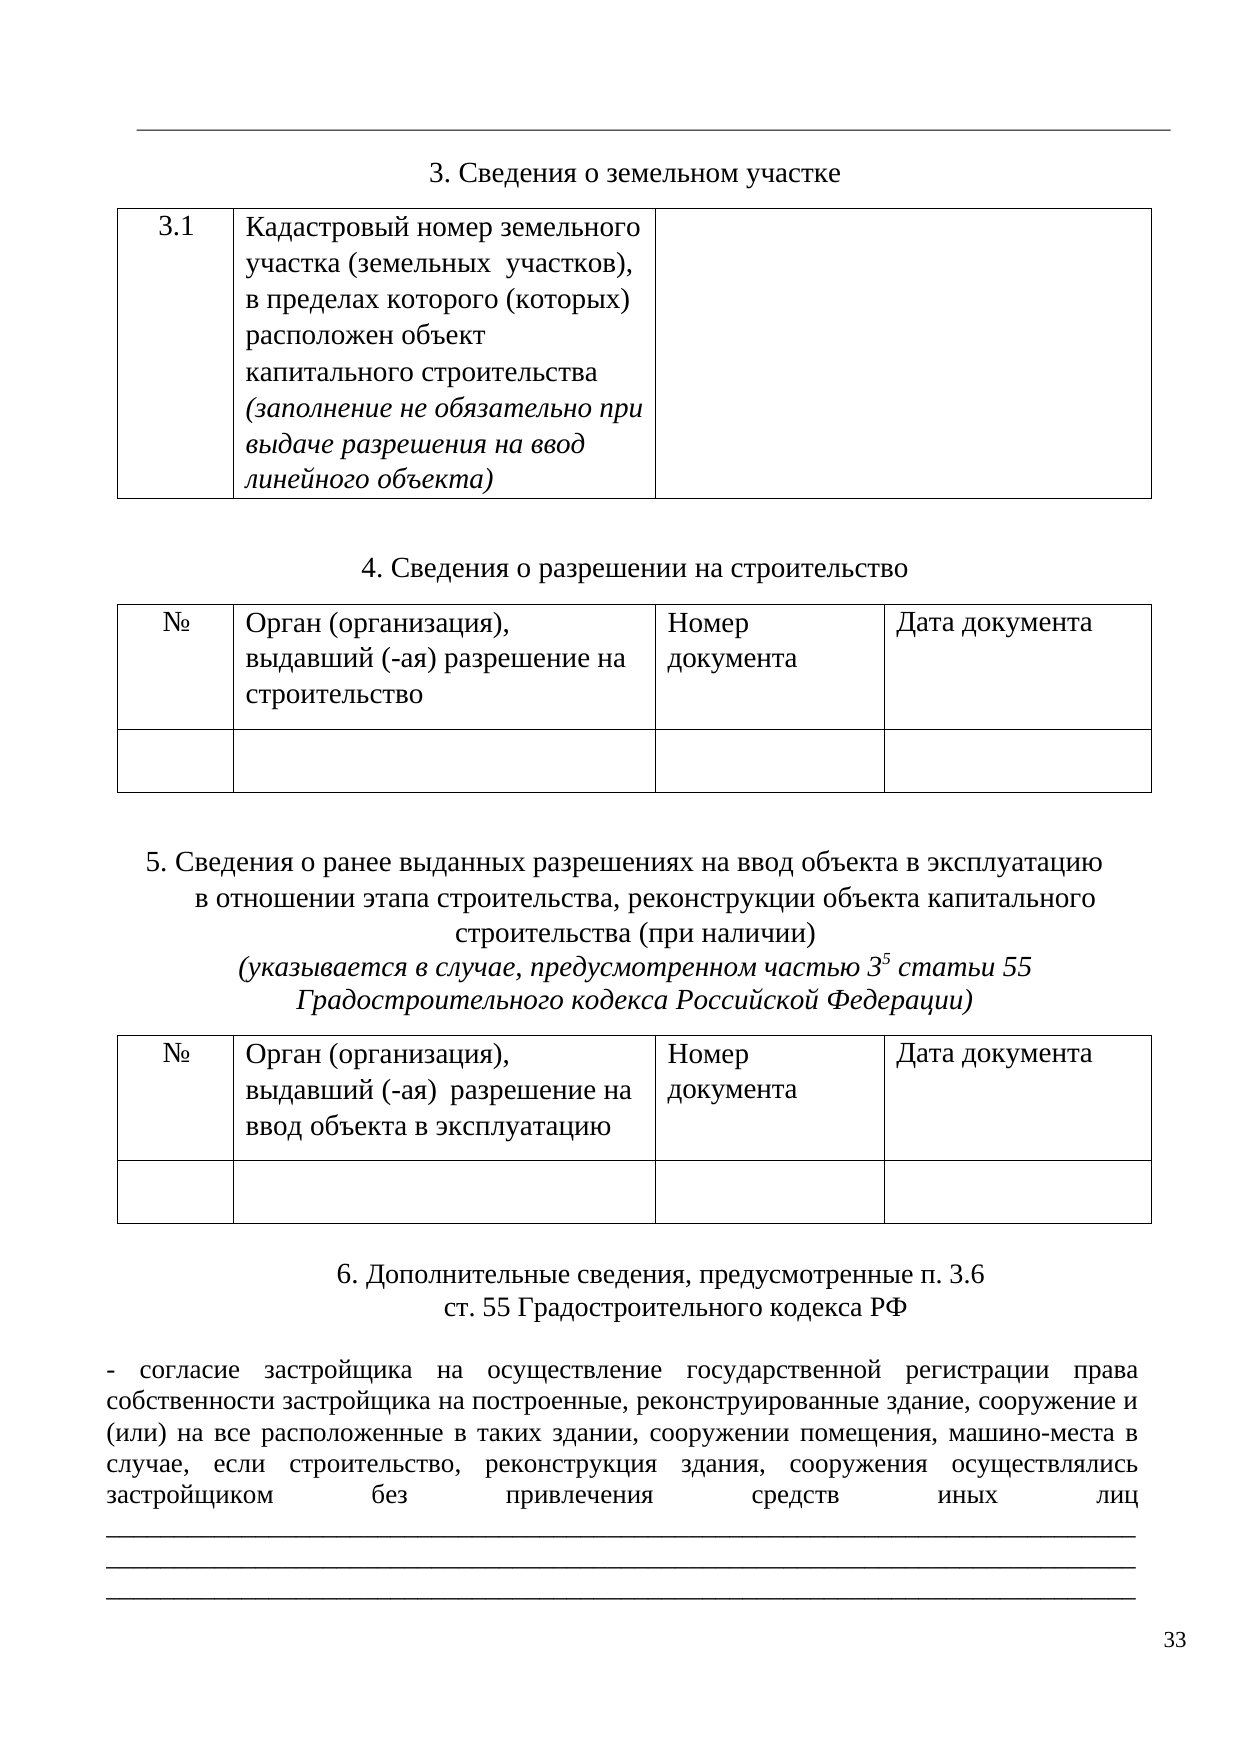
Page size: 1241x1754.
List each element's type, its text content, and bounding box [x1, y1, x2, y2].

table_cell [118, 730, 233, 792]
table_header № [118, 1036, 233, 1160]
table_cell [885, 1161, 1151, 1223]
list Сведения о ранее выданных разрешениях на ввод объекта в эксплуатацию в отношении этапа строительства, реконструкции объекта капитального [145, 844, 1124, 913]
table_header № [118, 605, 233, 729]
table_cell [118, 1161, 233, 1223]
table_cell [656, 730, 884, 792]
list Сведения о разрешении на строительство [361, 550, 1186, 584]
table_header Кадастровый номер земельного участка (земельных участков), в пределах которого (которых) расположен объект капитального строительства (заполнение не обязательно при выдаче разрешения на ввод линейного объекта) [234, 209, 655, 498]
table_header Дата документа [885, 605, 1151, 729]
table_cell [234, 730, 655, 792]
table_header Орган (организация), выдавший (-ая) разрешение на строительство [234, 605, 655, 729]
table_header 3.1 [118, 209, 233, 498]
table_cell [234, 1161, 655, 1223]
table_cell [656, 1161, 884, 1223]
table_header [656, 209, 1151, 498]
text Градостроительного кодекса Российской Федерации) [120, 982, 1149, 1016]
text - согласие застройщика на осуществление государственной регистрации права собственности застройщика на построенные, реконструированные здание, сооружение и (или) на все расположенные в таких здании, сооружении помещения, машино-места в случае, если строительство, реконструкция здания, сооружения осуществлялись застройщиком без привлечения средств иных лиц ____________________________________________________________________________________________________________________________________________________________________________________________________________________________________ [106, 1353, 1139, 1602]
table_header Номер документа [656, 1036, 884, 1160]
table_cell [885, 730, 1151, 792]
table_header Дата документа [885, 1036, 1151, 1160]
text (указывается в случае, предусмотренном частью 35 статьи 55 [121, 949, 1149, 982]
text ст. 55 Градостроительного кодекса РФ [165, 1290, 1186, 1322]
list Дополнительные сведения, предусмотренные п. 3.6 [136, 1256, 1186, 1290]
text строительства (при наличии) [121, 915, 1149, 949]
table_header Номер документа [656, 605, 884, 729]
list Сведения о земельном участке [429, 155, 1186, 189]
table_header Орган (организация), выдавший (-ая) разрешение на ввод объекта в эксплуатацию [234, 1036, 655, 1160]
